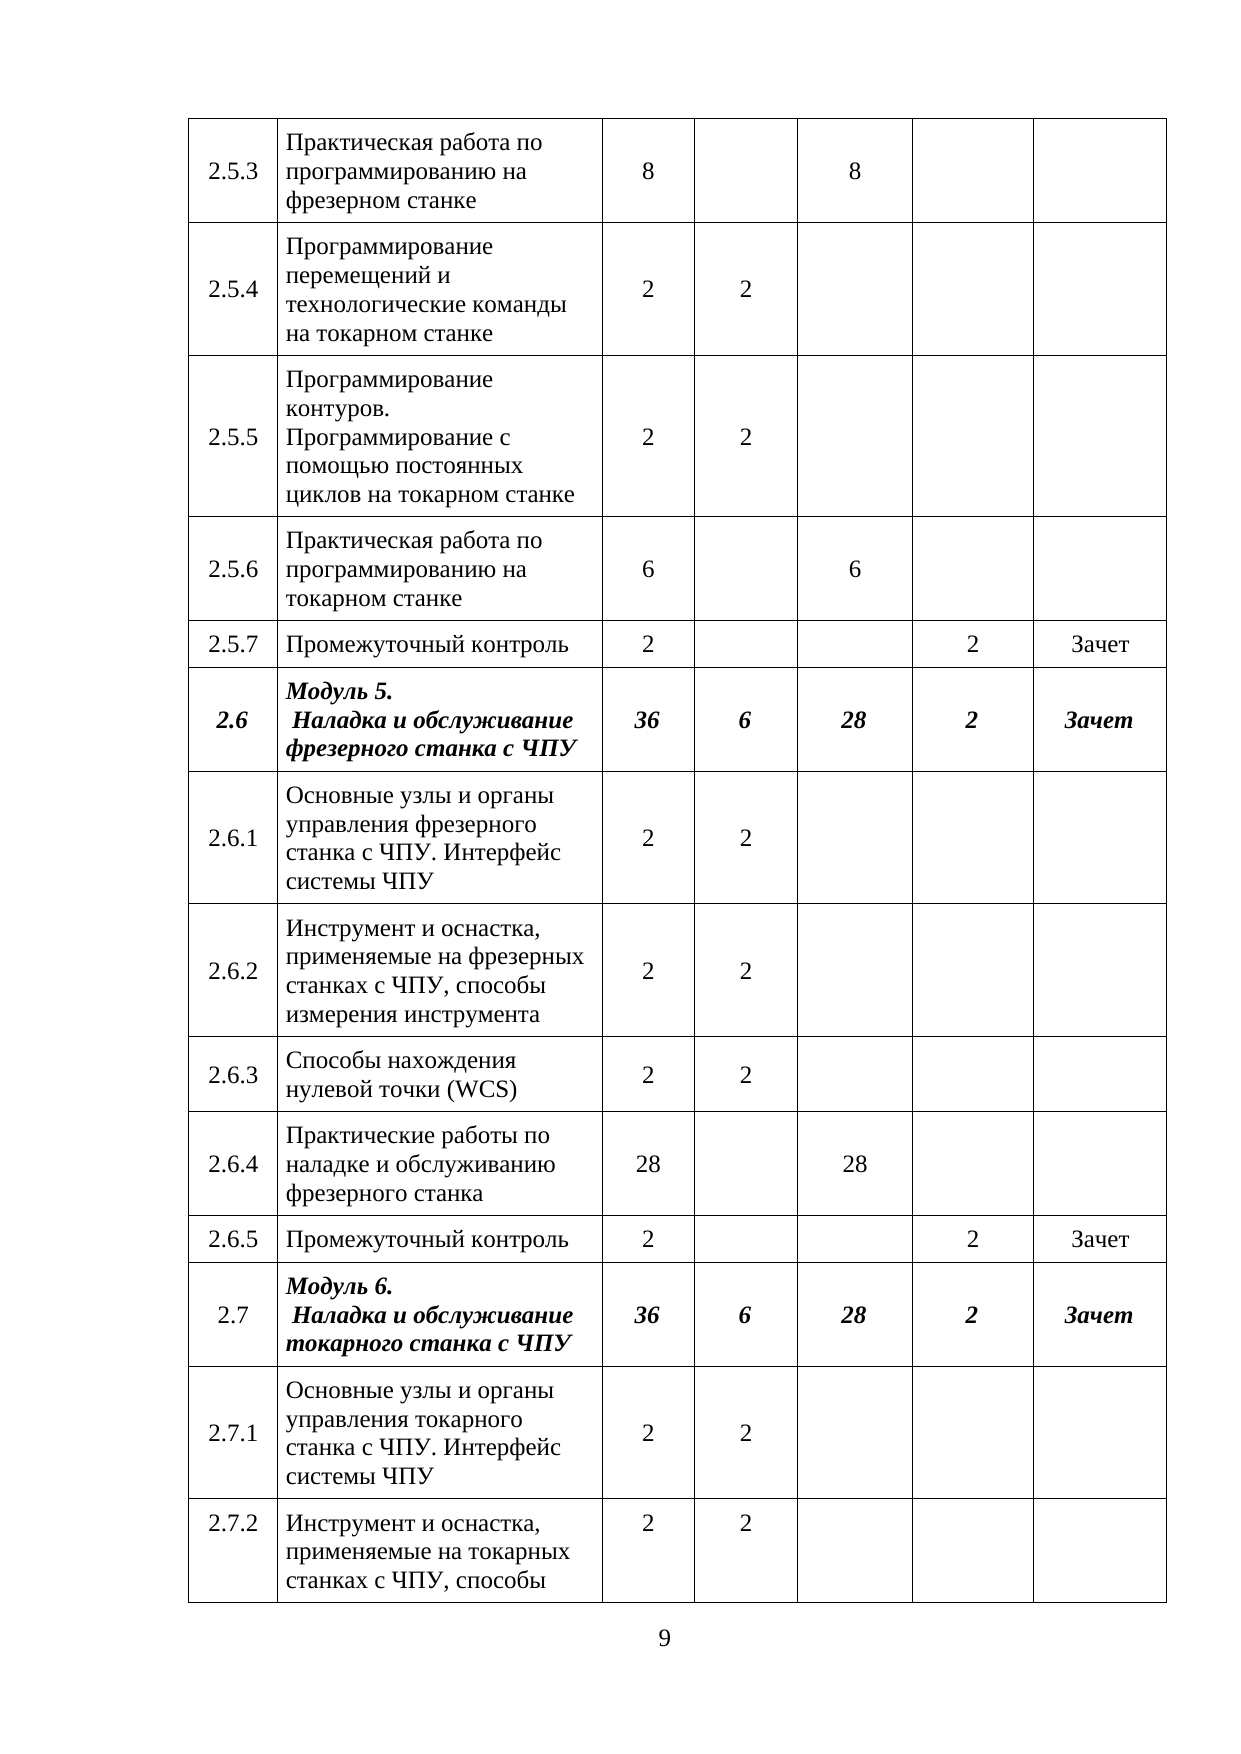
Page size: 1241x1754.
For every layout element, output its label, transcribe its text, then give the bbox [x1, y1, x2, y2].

table_cell 8 [603, 119, 694, 222]
table_cell Модуль 6. Наладка и обслуживание токарного станка с ЧПУ [278, 1263, 602, 1366]
table_cell 2 [603, 621, 694, 667]
table_cell [695, 1112, 797, 1215]
table_cell [1034, 1367, 1166, 1498]
table_cell [913, 904, 1033, 1036]
table_cell [798, 772, 912, 903]
table_cell 2.5.7 [189, 621, 277, 667]
table_cell [1034, 904, 1166, 1036]
table_cell 28 [603, 1112, 694, 1215]
table_cell [798, 1216, 912, 1262]
table_cell [1034, 119, 1166, 222]
table_cell [695, 1216, 797, 1262]
table_cell [1034, 1499, 1166, 1602]
table_cell Зачет [1034, 668, 1166, 771]
table_cell [913, 1499, 1033, 1602]
table_cell 2 [695, 356, 797, 516]
table_cell 2 [695, 1037, 797, 1111]
table_cell [695, 119, 797, 222]
table_cell Промежуточный контроль [278, 1216, 602, 1262]
table_cell [913, 1037, 1033, 1111]
table_cell Промежуточный контроль [278, 621, 602, 667]
table_cell 2 [695, 904, 797, 1036]
table_cell 2.6 [189, 668, 277, 771]
table_cell [1034, 1112, 1166, 1215]
table_cell 2 [603, 356, 694, 516]
table_cell 28 [798, 668, 912, 771]
table_cell [913, 223, 1033, 355]
table_cell [798, 1499, 912, 1602]
table_cell [913, 1367, 1033, 1498]
table_cell [1034, 223, 1166, 355]
table_cell 2 [603, 1367, 694, 1498]
table_cell Способы нахождения нулевой точки (WCS) [278, 1037, 602, 1111]
table_cell [695, 621, 797, 667]
table_cell 2.5.5 [189, 356, 277, 516]
table_cell Инструмент и оснастка, применяемые на фрезерных станках с ЧПУ, способы измерения инструмента [278, 904, 602, 1036]
table_cell Модуль 5. Наладка и обслуживание фрезерного станка с ЧПУ [278, 668, 602, 771]
table_cell 2.7 [189, 1263, 277, 1366]
table_cell 2 [603, 223, 694, 355]
table_cell [798, 1367, 912, 1498]
table_cell 2 [695, 223, 797, 355]
table_cell Программирование контуров. Программирование с помощью постоянных циклов на токарном станке [278, 356, 602, 516]
table_cell 28 [798, 1263, 912, 1366]
table_cell 2.5.6 [189, 517, 277, 620]
table_cell [798, 904, 912, 1036]
table_cell [1034, 517, 1166, 620]
table_cell 2 [913, 1263, 1033, 1366]
table_cell 2.5.3 [189, 119, 277, 222]
table_cell 2 [603, 772, 694, 903]
table_cell 2 [913, 668, 1033, 771]
table_cell [913, 356, 1033, 516]
table_cell Практические работы по наладке и обслуживанию фрезерного станка [278, 1112, 602, 1215]
table_cell [798, 1037, 912, 1111]
table_cell 2.6.4 [189, 1112, 277, 1215]
table_cell 2 [913, 621, 1033, 667]
table_cell 2 [603, 904, 694, 1036]
table_cell 6 [695, 1263, 797, 1366]
table_cell Зачет [1034, 621, 1166, 667]
table_cell 8 [798, 119, 912, 222]
table_cell 28 [798, 1112, 912, 1215]
table_cell 2 [695, 772, 797, 903]
table_cell [1034, 772, 1166, 903]
table_cell [798, 621, 912, 667]
table_cell 2.6.1 [189, 772, 277, 903]
table_cell 2.7.1 [189, 1367, 277, 1498]
table_cell [913, 119, 1033, 222]
table_cell Практическая работа по программированию на фрезерном станке [278, 119, 602, 222]
table_cell Основные узлы и органы управления токарного станка с ЧПУ. Интерфейс системы ЧПУ [278, 1367, 602, 1498]
table_cell 2.6.5 [189, 1216, 277, 1262]
table_cell 36 [603, 668, 694, 771]
table_cell 2 [603, 1037, 694, 1111]
table_cell [913, 772, 1033, 903]
table_cell Основные узлы и органы управления фрезерного станка с ЧПУ. Интерфейс системы ЧПУ [278, 772, 602, 903]
table_cell 6 [603, 517, 694, 620]
table_cell 2 [695, 1499, 797, 1602]
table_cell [278, 1499, 602, 1602]
table_cell 36 [603, 1263, 694, 1366]
table_cell [798, 356, 912, 516]
table_cell 2 [603, 1216, 694, 1262]
table_cell 6 [798, 517, 912, 620]
table_cell 2.5.4 [189, 223, 277, 355]
table_cell 6 [695, 668, 797, 771]
table_cell 2.7.2 [189, 1499, 277, 1602]
table_cell 2 [603, 1499, 694, 1602]
table_cell [1034, 356, 1166, 516]
table_cell [1034, 1037, 1166, 1111]
table_cell [913, 1112, 1033, 1215]
table_cell Практическая работа по программированию на токарном станке [278, 517, 602, 620]
table_cell Зачет [1034, 1263, 1166, 1366]
table_cell 2 [913, 1216, 1033, 1262]
table_cell Программирование перемещений и технологические команды на токарном станке [278, 223, 602, 355]
table_cell [695, 517, 797, 620]
table_cell Зачет [1034, 1216, 1166, 1262]
table_cell 2 [695, 1367, 797, 1498]
table_cell [798, 223, 912, 355]
table_cell [913, 517, 1033, 620]
table_cell 2.6.2 [189, 904, 277, 1036]
table_cell 2.6.3 [189, 1037, 277, 1111]
